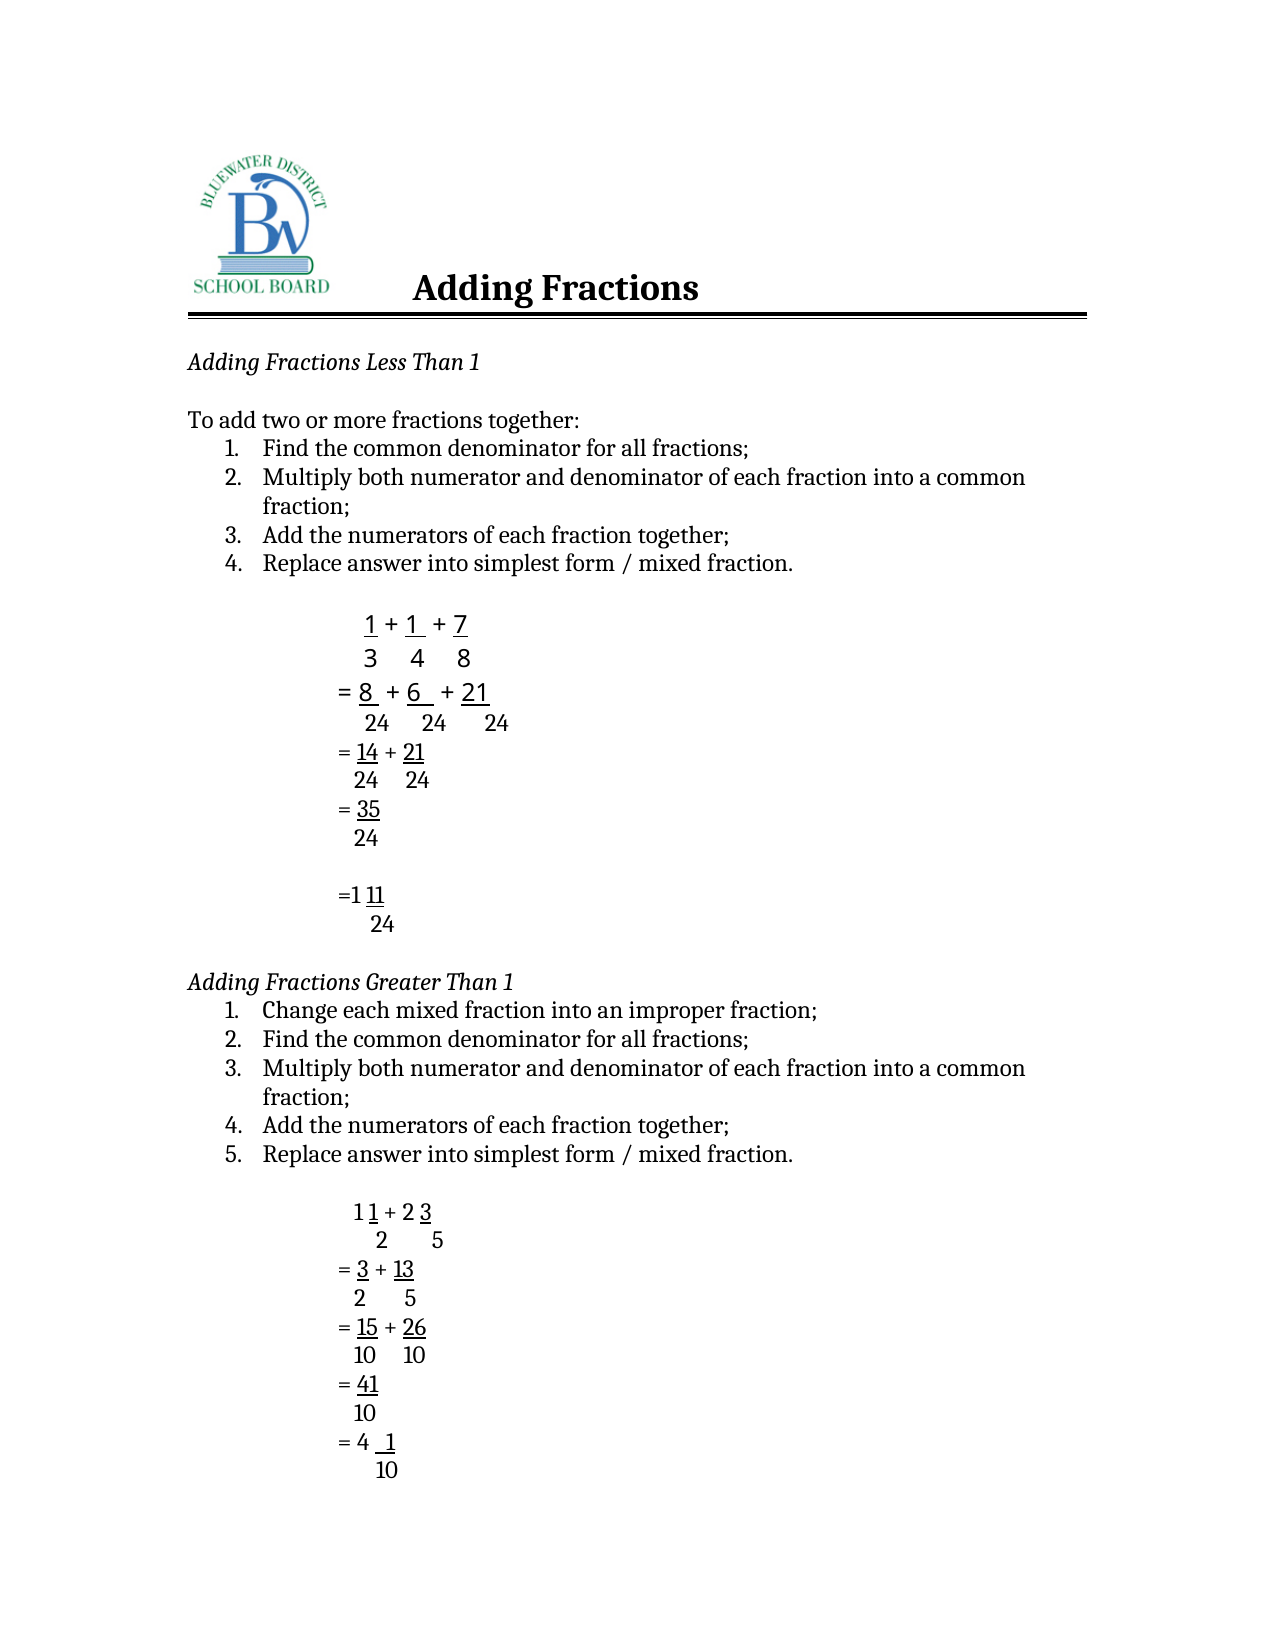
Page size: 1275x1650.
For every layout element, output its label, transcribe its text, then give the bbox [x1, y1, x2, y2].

list Add the numerators of each fraction together; [225, 521, 1087, 549]
list Add the numerators of each fraction together; [225, 1111, 1087, 1140]
text Adding Fractions [187, 150, 1087, 319]
text To add two or more fractions together: [187, 406, 1087, 434]
picture [187, 150, 337, 300]
text 10 [337, 1456, 1087, 1485]
text 24 [337, 910, 1087, 939]
text 2 5 [337, 1284, 1087, 1313]
text 3 4 8 [337, 641, 1087, 675]
text Adding Fractions Greater Than 1 [187, 968, 1087, 996]
list Multiply both numerator and denominator of each fraction into a common fraction; [225, 463, 1087, 521]
text 10 10 [337, 1341, 1087, 1370]
text 24 24 24 [337, 709, 1087, 738]
text = 14 + 21 [337, 738, 1087, 766]
text 1 + 1 + 7 [337, 607, 1087, 641]
text 1 1 + 2 3 [337, 1198, 1087, 1226]
text = 4 1 [337, 1428, 1087, 1456]
text = 41 [337, 1370, 1087, 1399]
text = 15 + 26 [337, 1313, 1087, 1341]
text =1 11 [337, 881, 1087, 910]
list Change each mixed fraction into an improper fraction; [225, 996, 1087, 1025]
list Multiply both numerator and denominator of each fraction into a common fraction; [225, 1054, 1087, 1111]
text = 35 [337, 795, 1087, 824]
text = 3 + 13 [337, 1255, 1087, 1284]
text 24 24 [337, 766, 1087, 795]
list Find the common denominator for all fractions; [225, 1025, 1087, 1054]
text 2 5 [337, 1226, 1087, 1255]
list Replace answer into simplest form / mixed fraction. [225, 1140, 1087, 1169]
text Adding Fractions Less Than 1 [187, 348, 1087, 377]
list Replace answer into simplest form / mixed fraction. [225, 549, 1087, 578]
text = 8 + 6 + 21 [337, 675, 1087, 709]
list Find the common denominator for all fractions; [225, 434, 1087, 463]
text 10 [337, 1399, 1087, 1428]
text 24 [337, 824, 1087, 853]
